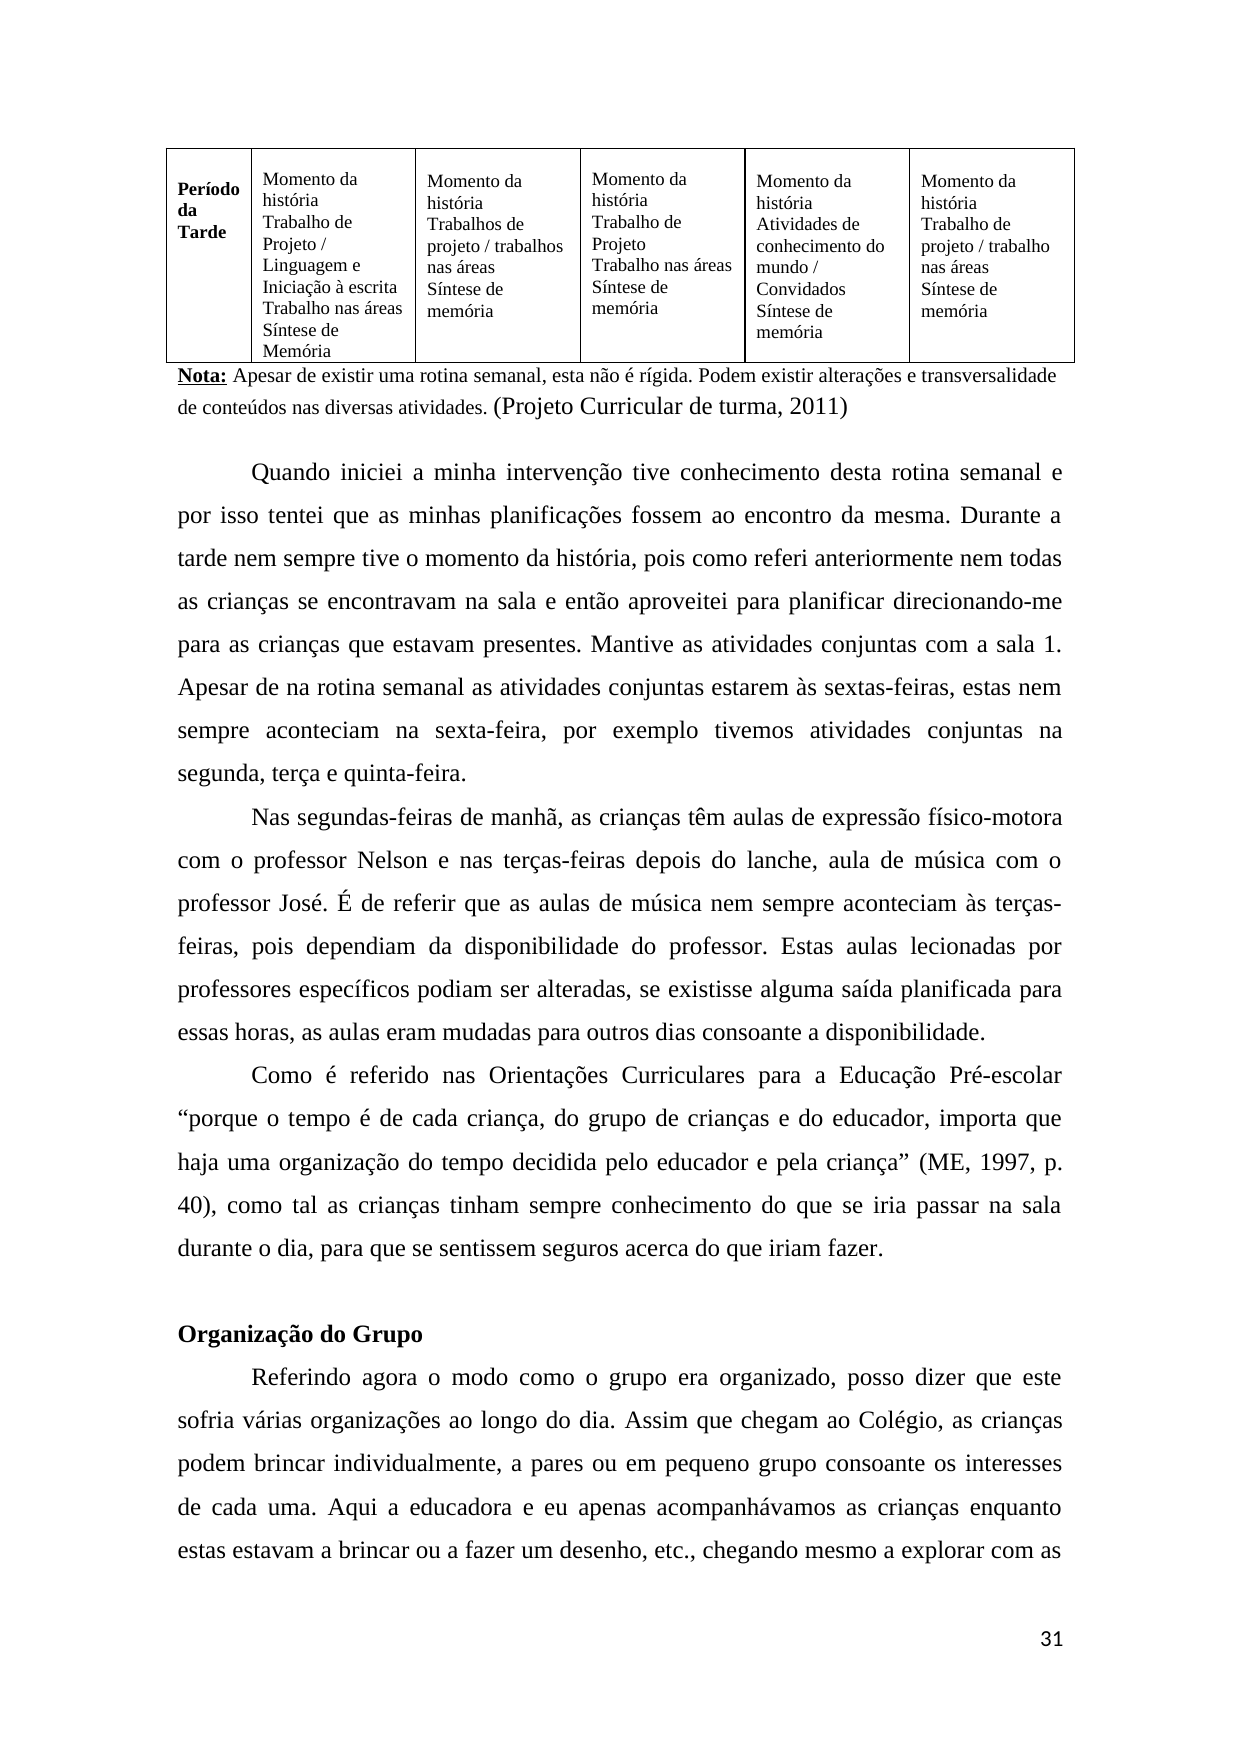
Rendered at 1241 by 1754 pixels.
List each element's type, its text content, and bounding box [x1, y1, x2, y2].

table_cell Momento da história Trabalho de Projeto Trabalho nas áreas Síntese de memória [581, 149, 744, 362]
text Organização do Grupo [177, 1319, 1063, 1348]
text Quando iniciei a minha intervenção tive conhecimento desta rotina semanal e por isso tentei que as minhas planificações fossem ao encontro da mesma. Durante a tarde nem sempre tive o momento da história, pois como referi anteriormente nem todas as crianças se encontravam na sala e então aproveitei para planificar direcionando-me para as crianças que estavam presentes. Mantive as atividades conjuntas com a sala 1. Apesar de na rotina semanal as atividades conjuntas estarem às sextas-feiras, estas nem sempre aconteciam na sexta-feira, por exemplo tivemos atividades conjuntas na segunda, terça e quinta-feira. [177, 457, 1063, 787]
table_cell Momento da história Atividades de conhecimento do mundo / Convidados Síntese de memória [746, 149, 909, 362]
table_cell Momento da história Trabalho de projeto / trabalho nas áreas Síntese de memória [910, 149, 1074, 362]
table_cell Momento da história Trabalhos de projeto / trabalhos nas áreas Síntese de memória [416, 149, 580, 362]
table_cell Momento da história Trabalho de Projeto / Linguagem e Iniciação à escrita Trabalho nas áreas Síntese de Memória [252, 149, 415, 362]
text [177, 1362, 1063, 1563]
text Como é referido nas Orientações Curriculares para a Educação Pré-escolar “porque o tempo é de cada criança, do grupo de crianças e do educador, importa que haja uma organização do tempo decidida pelo educador e pela criança” (ME, 1997, p. 40), como tal as crianças tinham sempre conhecimento do que se iria passar na sala durante o dia, para que se sentissem seguros acerca do que iriam fazer. [177, 1060, 1063, 1262]
text Nota: Apesar de existir uma rotina semanal, esta não é rígida. Podem existir alterações e transversalidade de conteúdos nas diversas atividades. (Projeto Curricular de turma, 2011) [177, 363, 1063, 420]
table_cell Período da Tarde [167, 149, 251, 362]
text Nas segundas-feiras de manhã, as crianças têm aulas de expressão físico-motora com o professor Nelson e nas terças-feiras depois do lanche, aula de música com o professor José. É de referir que as aulas de música nem sempre aconteciam às terças-feiras, pois dependiam da disponibilidade do professor. Estas aulas lecionadas por professores específicos podiam ser alteradas, se existisse alguma saída planificada para essas horas, as aulas eram mudadas para outros dias consoante a disponibilidade. [177, 802, 1063, 1046]
